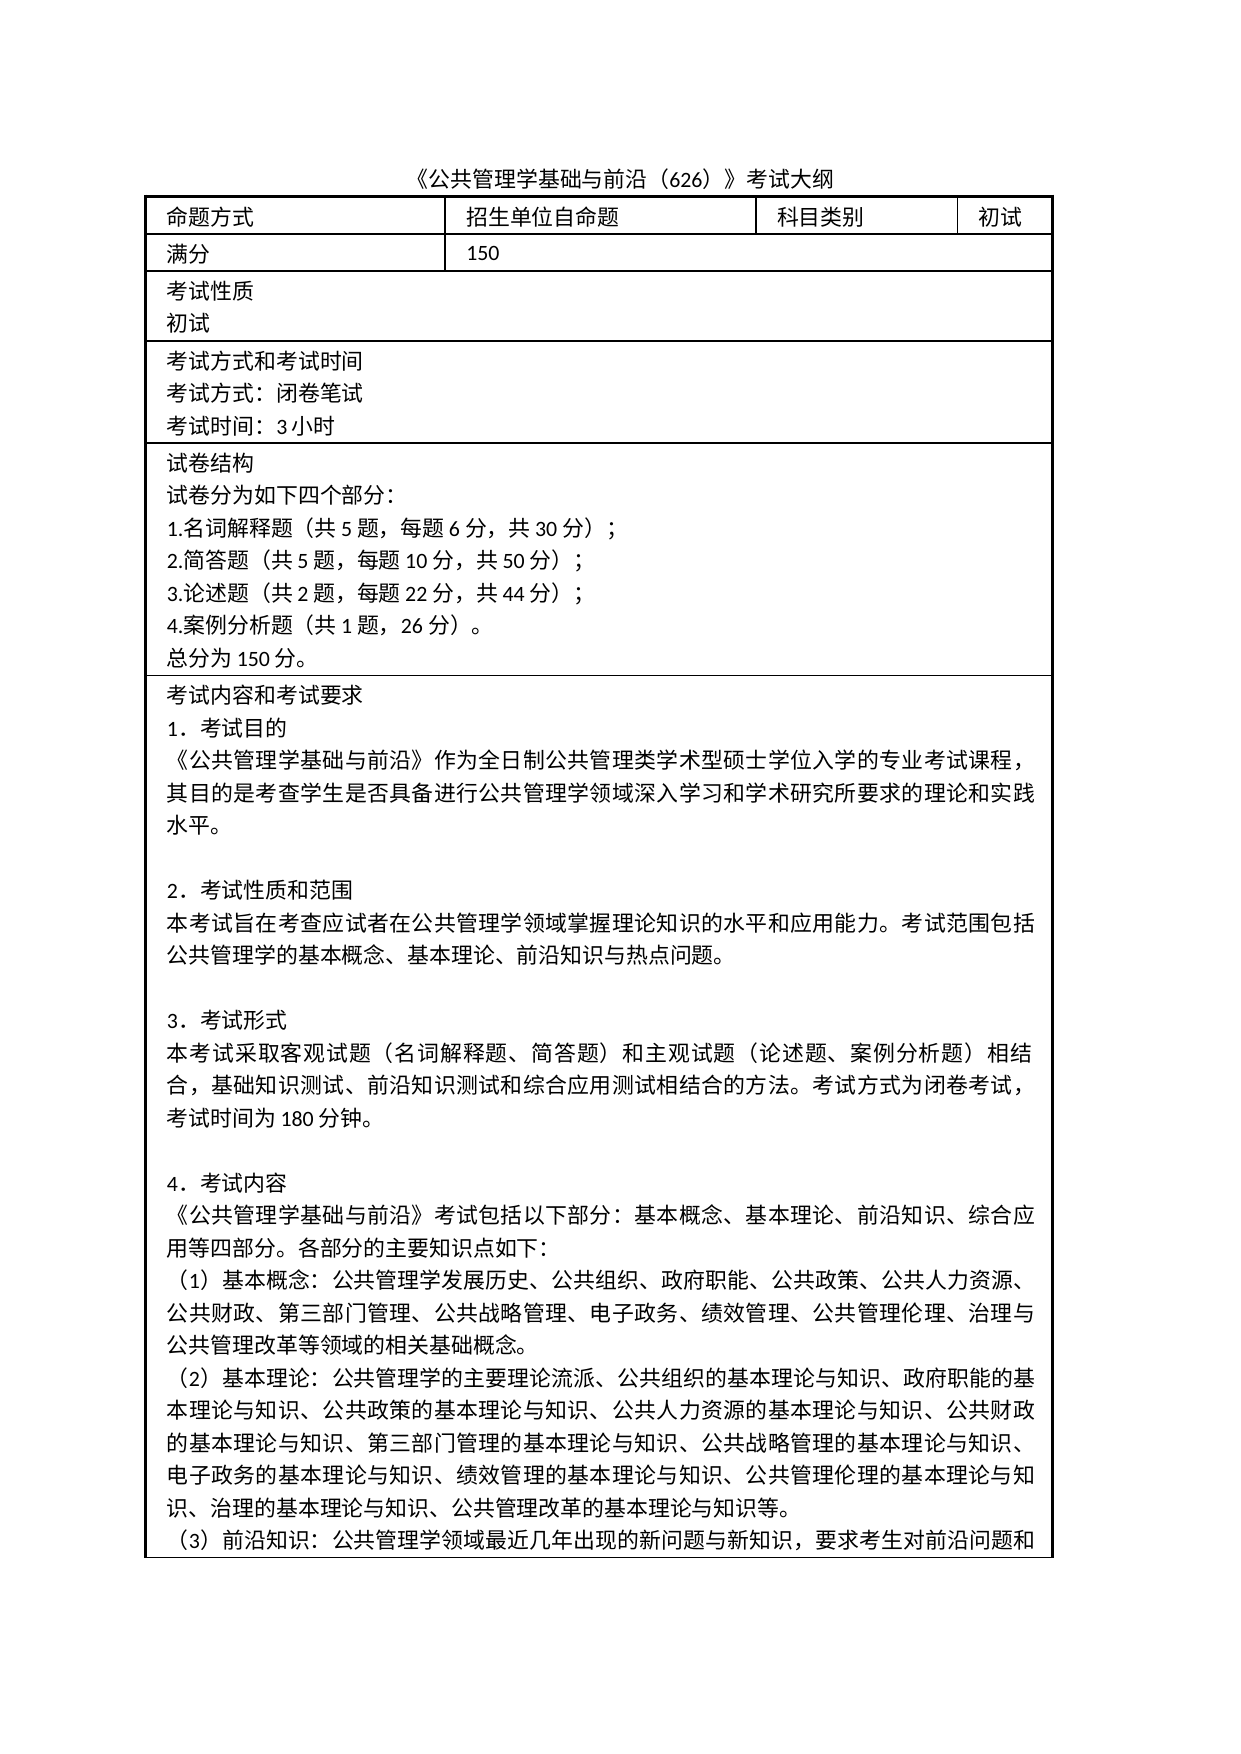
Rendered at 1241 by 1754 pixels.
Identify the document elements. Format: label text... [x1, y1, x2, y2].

table_cell 满分 [147, 235, 444, 270]
table_cell 考试性质 初试 [147, 272, 1051, 340]
table_header 命题方式 [147, 198, 444, 233]
table_cell 150 [446, 235, 1051, 270]
table_cell 考试方式和考试时间 考试方式：闭卷笔试 考试时间：3小时 [147, 342, 1051, 442]
table_header 科目类别 [757, 198, 957, 233]
table_cell 试卷结构 试卷分为如下四个部分： 1.名词解释题（共5 题，每题6 分，共30 分）； 2.简答题（共5 题，每题10 分，共50 分）； 3.论述题（共2 题，每题22 分，共44 分）； 4.案例分析题（共1 题，26 分）。 总分为150分。 [147, 444, 1051, 674]
text 《公共管理学基础与前沿（626）》考试大纲 [187, 162, 1053, 194]
table_header 招生单位自命题 [446, 198, 755, 233]
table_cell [147, 676, 1051, 1557]
table_header 初试 [958, 198, 1051, 233]
